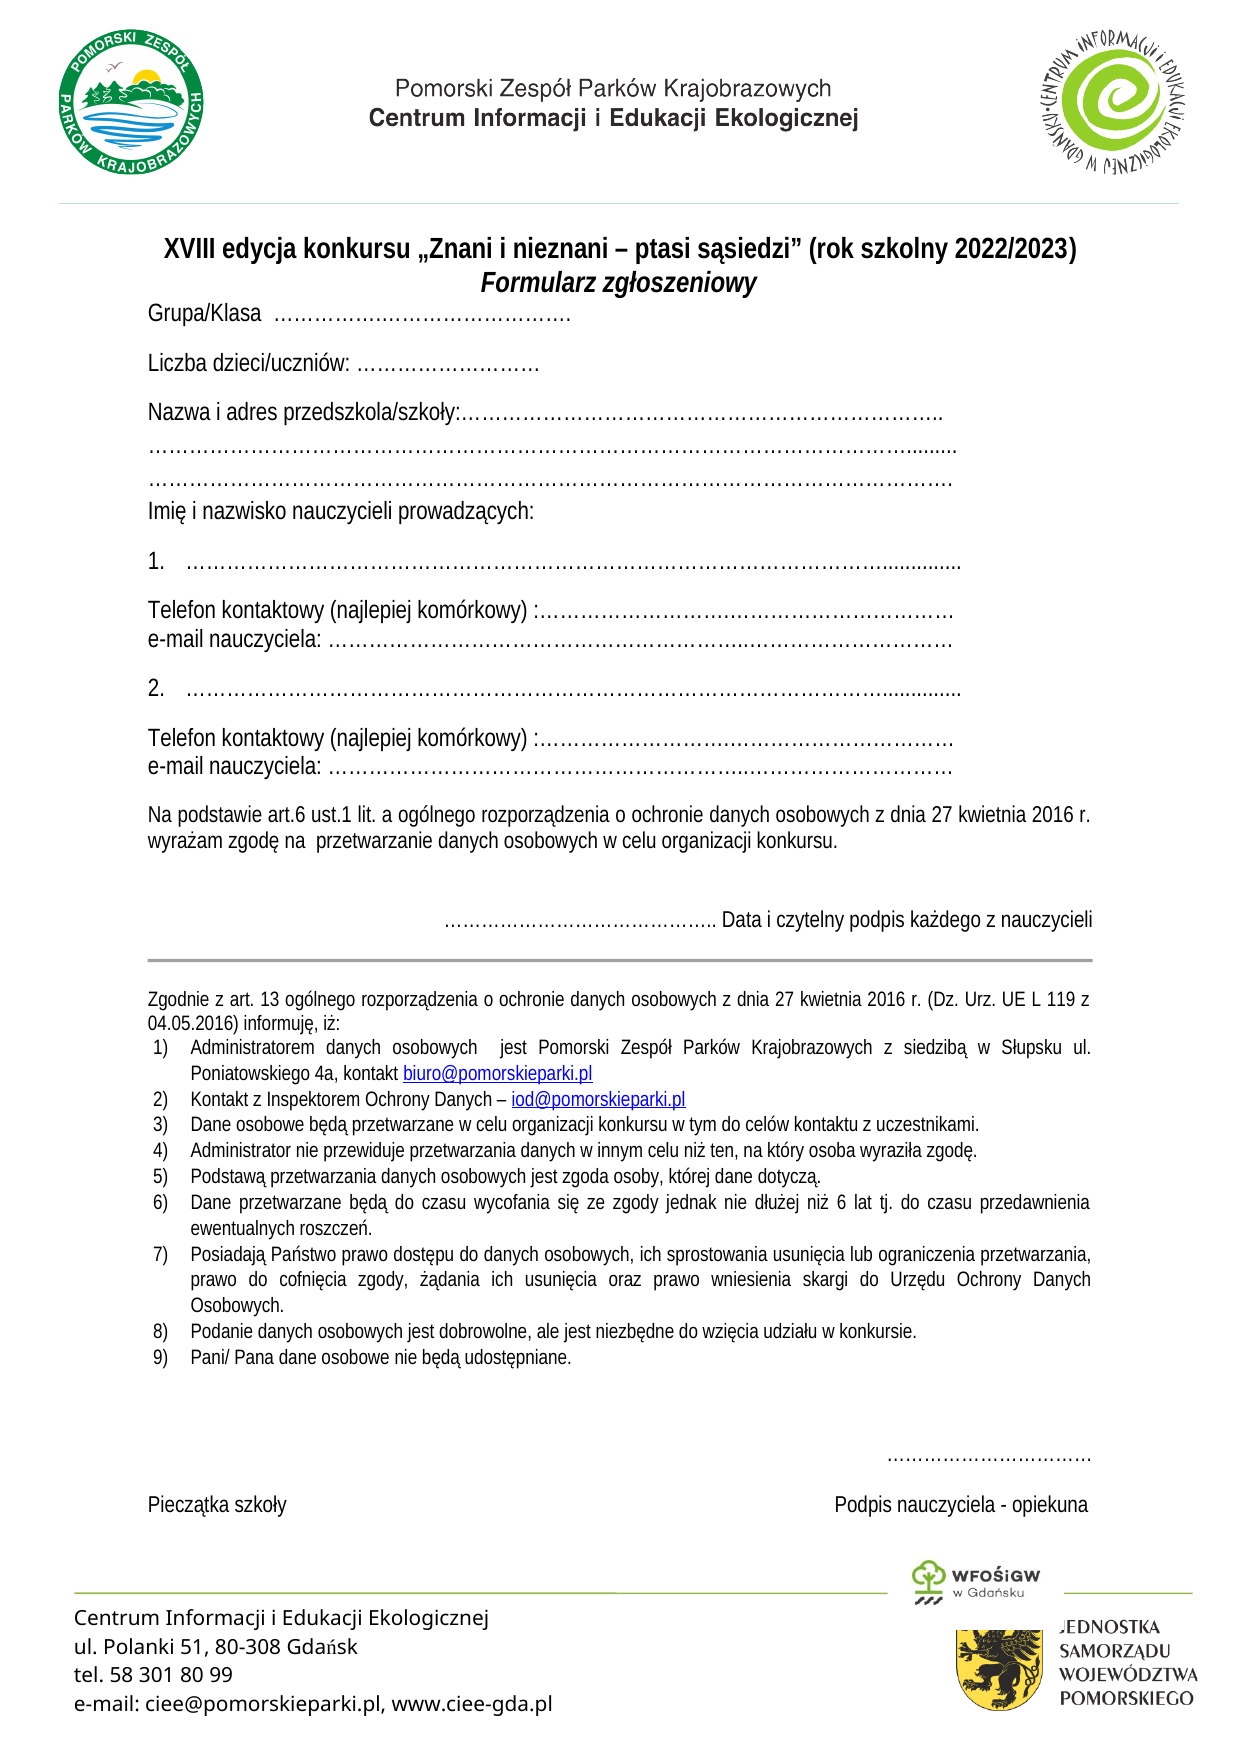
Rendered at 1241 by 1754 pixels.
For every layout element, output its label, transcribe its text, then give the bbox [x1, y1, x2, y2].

text Telefon kontaktowy (najlepiej komórkowy) :……………………….…………………………… [148, 723, 1093, 751]
list Dane przetwarzane będą do czasu wycofania się ze zgody jednak nie dłużej niż 6 lat tj. do czasu przedawnienia ewentualnych roszczeń. [153, 1190, 1093, 1240]
text Nazwa i adres przedszkola/szkoły:…………………………………………………………….. [148, 397, 1093, 426]
list Posiadają Państwo prawo dostępu do danych osobowych, ich sprostowania usunięcia lub ograniczenia przetwarzania, prawo do cofnięcia zgody, żądania ich usunięcia oraz prawo wniesienia skargi do Urzędu Ochrony Danych Osobowych. [153, 1242, 1093, 1317]
list ………………………………………………………………………………………….............. [148, 546, 1093, 574]
list Pani/ Pana dane osobowe nie będą udostępniane. [153, 1345, 1093, 1369]
text Imię i nazwisko nauczycieli prowadzących: [148, 496, 1093, 525]
text XVIII edycja konkursu „Znani i nieznani – ptasi sąsiedzi” (rok szkolny 2022/2023) [148, 232, 1093, 265]
picture [58, 29, 1185, 204]
text …………………………… [148, 1440, 1093, 1466]
text Formularz zgłoszeniowy [148, 265, 1093, 298]
list ………………………………………………………………………………………….............. [148, 673, 1093, 702]
list Kontakt z Inspektorem Ochrony Danych – iod@pomorskieparki.pl [153, 1087, 1093, 1111]
list Podanie danych osobowych jest dobrowolne, ale jest niezbędne do wzięcia udziału w konkursie. [153, 1319, 1093, 1343]
text Na podstawie art.6 ust.1 lit. a ogólnego rozporządzenia o ochronie danych osobowych z dnia 27 kwietnia 2016 r. wyrażam zgodę na przetwarzanie danych osobowych w celu organizacji konkursu. [148, 801, 1093, 853]
text …………………………………….. Data i czytelny podpis każdego z nauczycieli [148, 906, 1093, 933]
text …………………………………………………………………………………………………......... [148, 430, 1093, 459]
text Zgodnie z art. 13 ogólnego rozporządzenia o ochronie danych osobowych z dnia 27 kwietnia 2016 r. (Dz. Urz. UE L 119 z 04.05.2016) informuję, iż: [148, 987, 1093, 1035]
list e-mail nauczyciela: ……………………………………………………..………………………… [148, 624, 1093, 652]
text Liczba dzieci/uczniów: ……………………… [148, 348, 1093, 377]
list Administratorem danych osobowych jest Pomorski Zespół Parków Krajobrazowych z siedzibą w Słupsku ul. Poniatowskiego 4a, kontakt biuro@pomorskieparki.pl [153, 1035, 1093, 1085]
text Grupa/Klasa …………….………………………. [148, 298, 1093, 327]
text Pieczątka szkoły Podpis nauczyciela - opiekuna [148, 1491, 1093, 1517]
list Administrator nie przewiduje przetwarzania danych w innym celu niż ten, na który osoba wyraziła zgodę. [153, 1138, 1093, 1162]
text ………………………………………………………………………………………………………. [148, 463, 1093, 492]
list Podstawą przetwarzania danych osobowych jest zgoda osoby, której dane dotyczą. [153, 1164, 1093, 1188]
list Dane osobowe będą przetwarzane w celu organizacji konkursu w tym do celów kontaktu z uczestnikami. [153, 1112, 1093, 1136]
text e-mail nauczyciela: ……………………………………………………..………………………… [148, 751, 1093, 780]
picture [887, 1535, 1198, 1711]
list Telefon kontaktowy (najlepiej komórkowy) :……………………….…………………………… [148, 595, 1093, 624]
